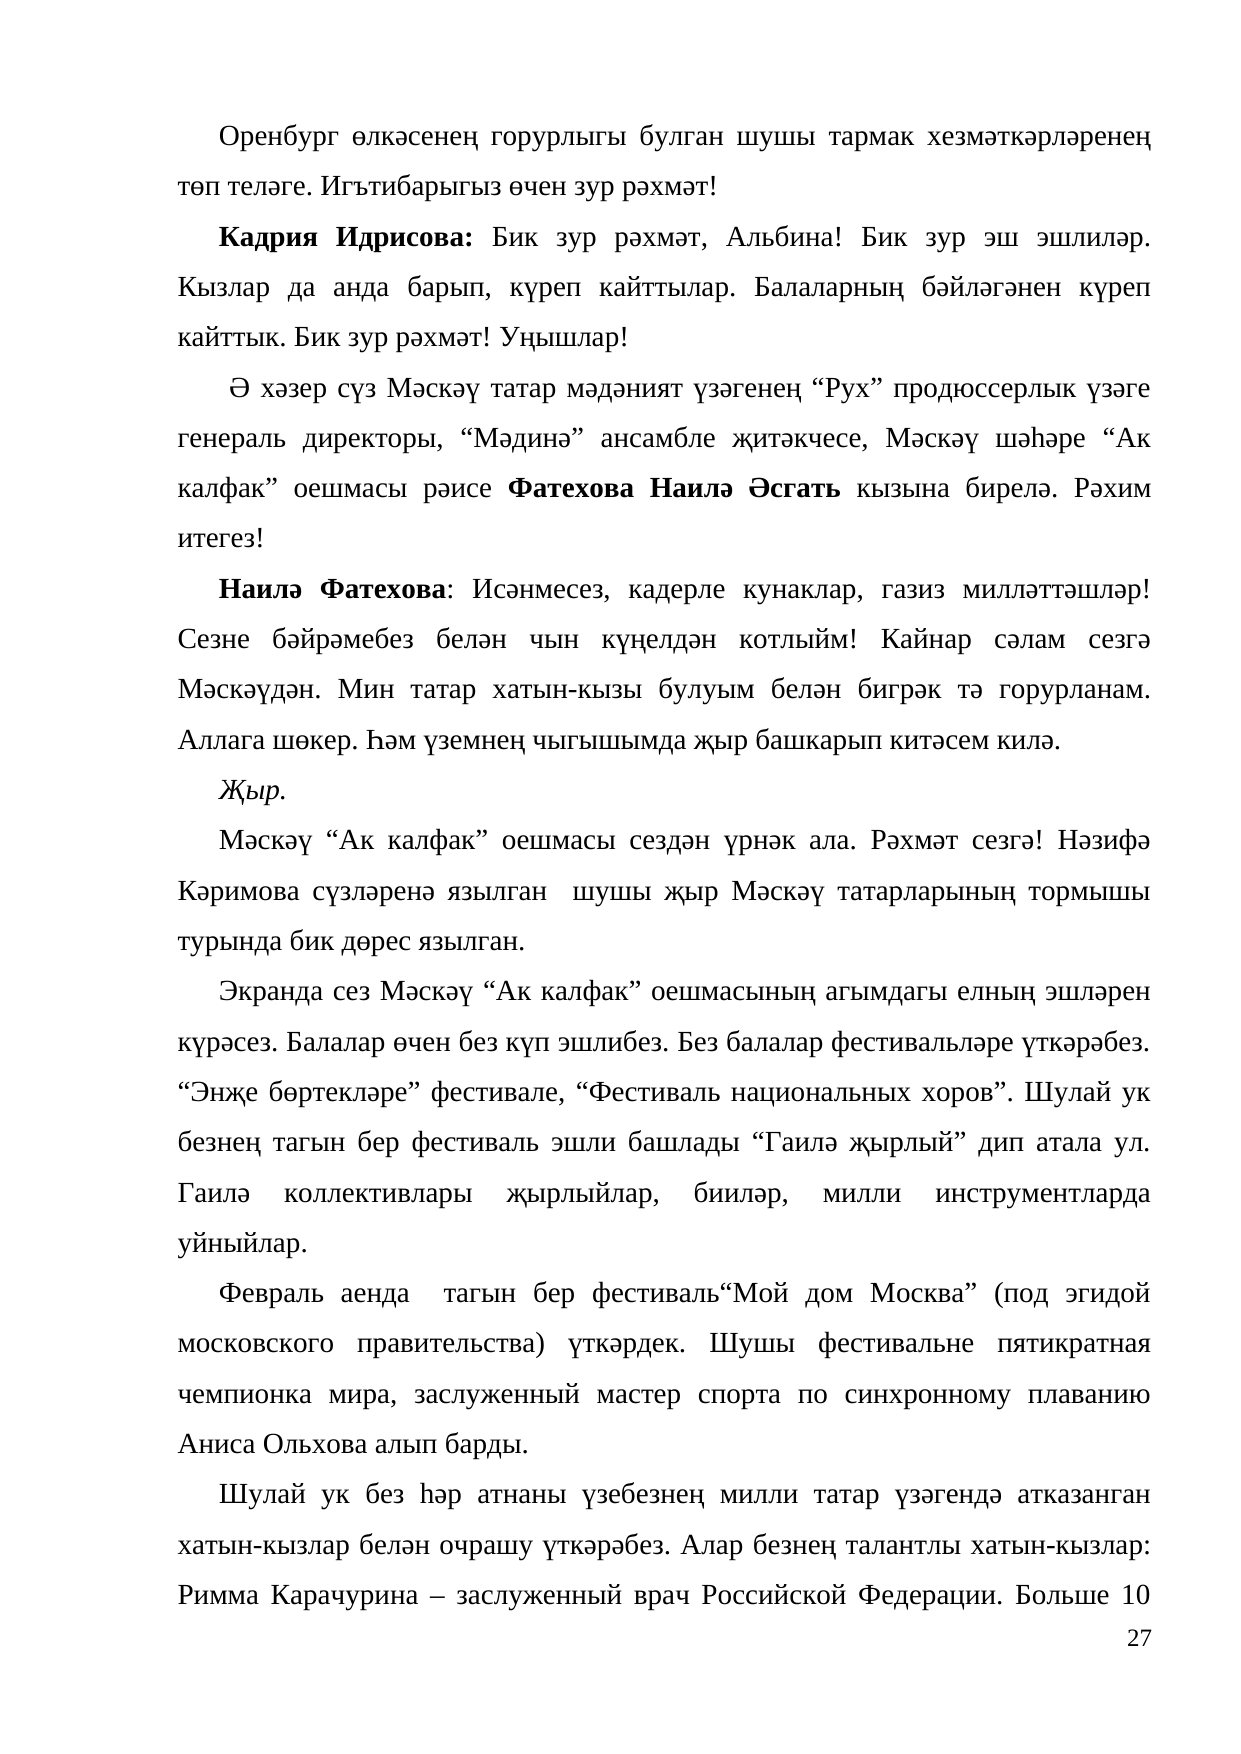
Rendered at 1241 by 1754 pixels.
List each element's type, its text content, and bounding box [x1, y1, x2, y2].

text Наилә Фатехова: Исәнмесез, кадерле кунаклар, газиз милләттәшләр! Сезне бәйрәмебез белән чын күңелдән котлыйм! Кайнар сәлам сезгә Мәскәүдән. Мин татар хатын-кызы булуым белән бигрәк тә горурланам. Аллага шөкер. Һәм үземнең чыгышымда җыр башкарып китәсем килә. [177, 571, 1152, 755]
text Мәскәү “Ак калфак” оешмасы сездән үрнәк ала. Рәхмәт сезгә! Нәзифә Кәримова сүзләренә язылган шушы җыр Мәскәү татарларының тормышы турында бик дөрес язылган. [177, 822, 1152, 957]
text Февраль аенда тагын бер фестиваль“Мой дом Москва” (под эгидой московского правительства) үткәрдек. Шушы фестивальне пятикратная чемпионка мира, заслуженный мастер спорта по синхронному плаванию Аниса Ольхова алып барды. [177, 1275, 1152, 1460]
text Җыр. [177, 772, 1152, 806]
text Кадрия Идрисова: Бик зур рәхмәт, Альбина! Бик зур эш эшлиләр. Кызлар да анда барып, күреп кайттылар. Балаларның бәйләгәнен күреп кайттык. Бик зур рәхмәт! Уңышлар! [177, 219, 1152, 353]
text Ә хәзер сүз Мәскәү татар мәдәният үзәгенең “Рух” продюссерлык үзәге генераль директоры, “Мәдинә” ансамбле җитәкчесе, Мәскәү шәһәре “Ак калфак” оешмасы рәисе Фатехова Наилә Әсгать кызына бирелә. Рәхим итегез! [177, 370, 1152, 554]
text Экранда сез Мәскәү “Ак калфак” оешмасының агымдагы елның эшләрен күрәсез. Балалар өчен без күп эшлибез. Без балалар фестивальләре үткәрәбез. “Энҗе бөртекләре” фестивале, “Фестиваль национальных хоров”. Шулай ук безнең тагын бер фестиваль эшли башлады “Гаилә җырлый” дип атала ул. Гаилә коллективлары җырлыйлар, бииләр, милли инструментларда уйныйлар. [177, 973, 1152, 1258]
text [177, 1477, 1152, 1611]
text Оренбург өлкәсенең горурлыгы булган шушы тармак хезмәткәрләренең төп теләге. Игътибарыгыз өчен зур рәхмәт! [177, 118, 1152, 202]
